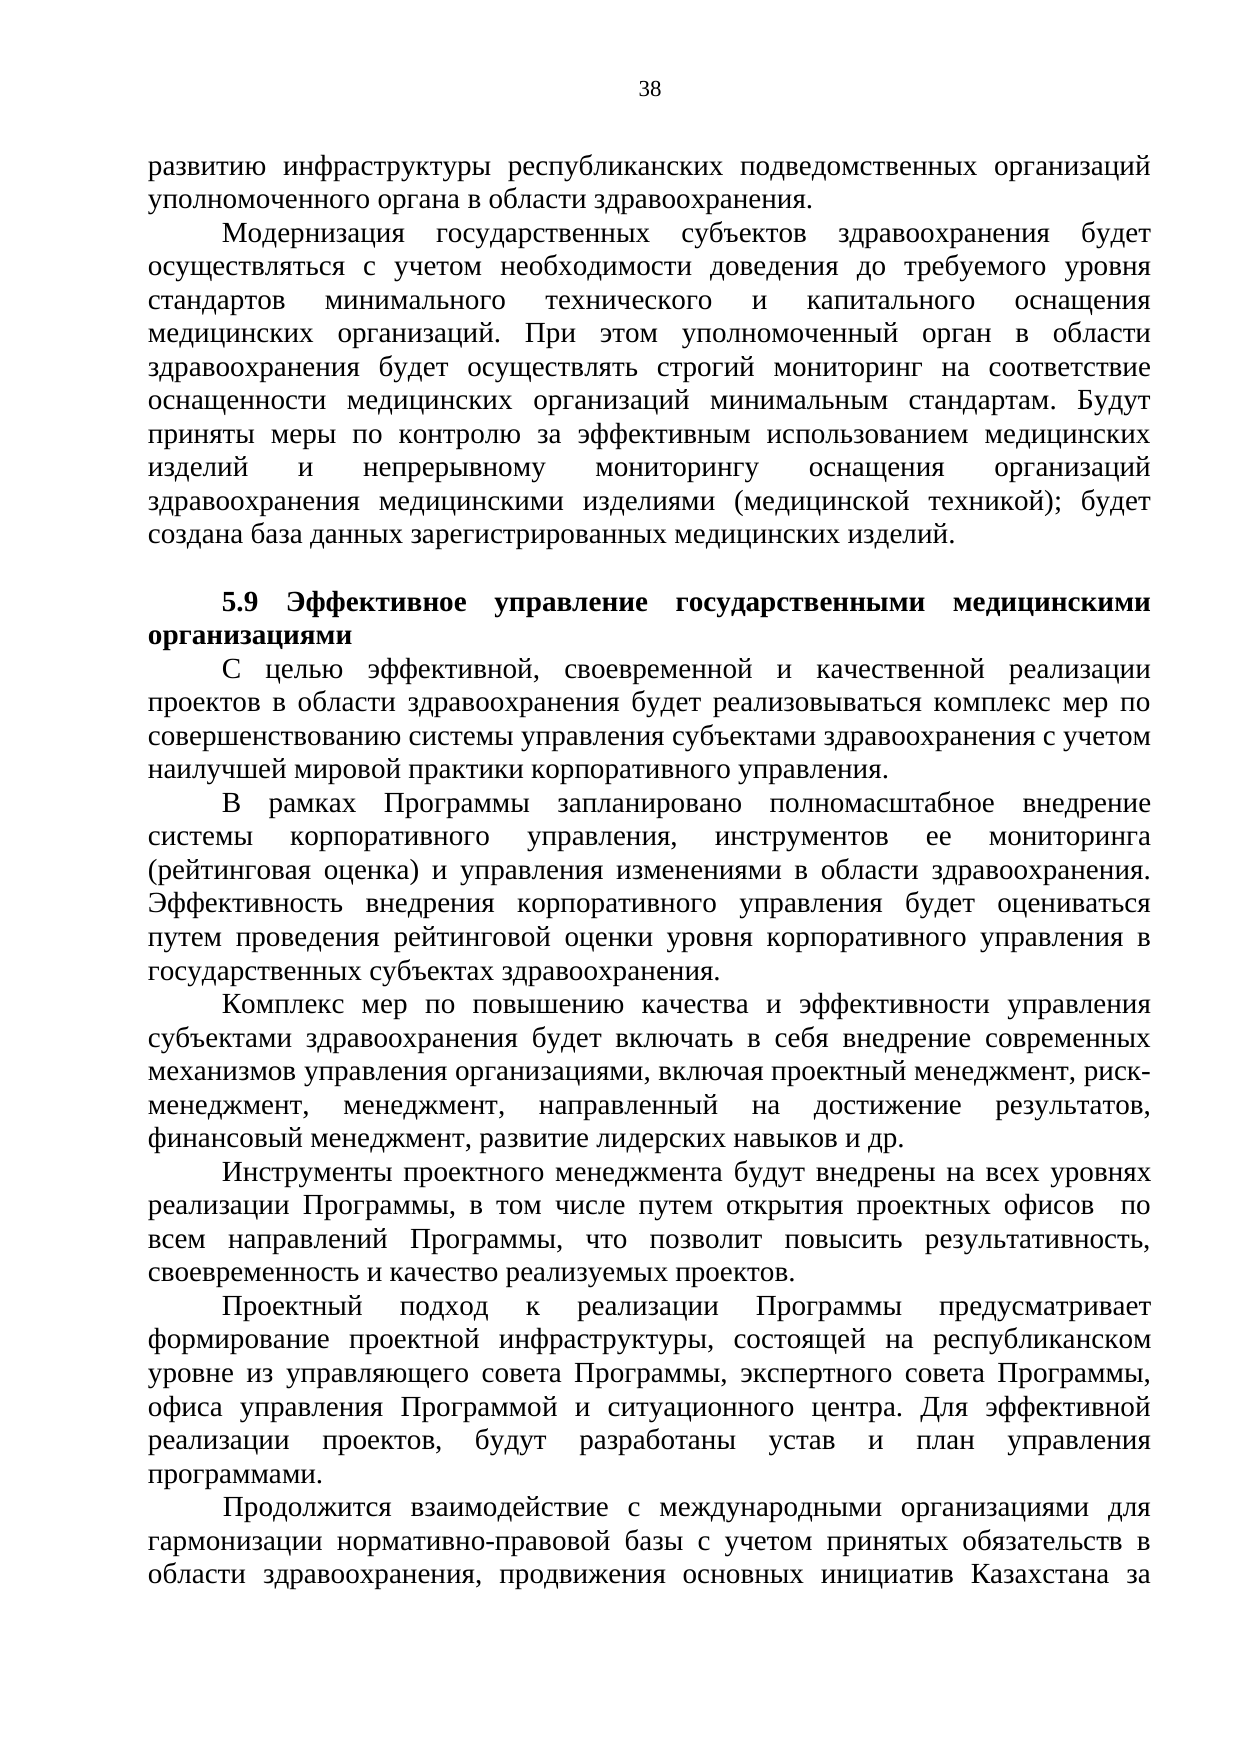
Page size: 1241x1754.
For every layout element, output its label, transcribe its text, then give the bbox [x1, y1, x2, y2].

text Инструменты проектного менеджмента будут внедрены на всех уровнях реализации Программы, в том числе путем открытия проектных офисов по всем направлений Программы, что позволит повысить результативность, своевременность и качество реализуемых проектов. [148, 1154, 1152, 1288]
text Модернизация государственных субъектов здравоохранения будет осуществляться с учетом необходимости доведения до требуемого уровня стандартов минимального технического и капитального оснащения медицинских организаций. При этом уполномоченный орган в области здравоохранения будет осуществлять строгий мониторинг на соответствие оснащенности медицинских организаций минимальным стандартам. Будут приняты меры по контролю за эффективным использованием медицинских изделий и непрерывному мониторингу оснащения организаций здравоохранения медицинскими изделиями (медицинской техникой); будет создана база данных зарегистрированных медицинских изделий. [148, 215, 1152, 550]
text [148, 148, 1152, 215]
text В рамках Программы запланировано полномасштабное внедрение системы корпоративного управления, инструментов ее мониторинга (рейтинговая оценка) и управления изменениями в области здравоохранения. Эффективность внедрения корпоративного управления будет оцениваться путем проведения рейтинговой оценки уровня корпоративного управления в государственных субъектах здравоохранения. [148, 785, 1152, 986]
text C целью эффективной, своевременной и качественной реализации проектов в области здравоохранения будет реализовываться комплекс мер по совершенствованию системы управления субъектами здравоохранения с учетом наилучшей мировой практики корпоративного управления. [148, 651, 1152, 785]
text 5.9 Эффективное управление государственными медицинскими организациями [148, 584, 1152, 651]
text Комплекс мер по повышению качества и эффективности управления субъектами здравоохранения будет включать в себя внедрение современных механизмов управления организациями, включая проектный менеджмент, риск-менеджмент, менеджмент, направленный на достижение результатов, финансовый менеджмент, развитие лидерских навыков и др. [148, 986, 1152, 1154]
text Проектный подход к реализации Программы предусматривает формирование проектной инфраструктуры, состоящей на республиканском уровне из управляющего совета Программы, экспертного совета Программы, офиса управления Программой и ситуационного центра. Для эффективной реализации проектов, будут разработаны устав и план управления программами. [148, 1288, 1152, 1489]
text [148, 1489, 1152, 1590]
